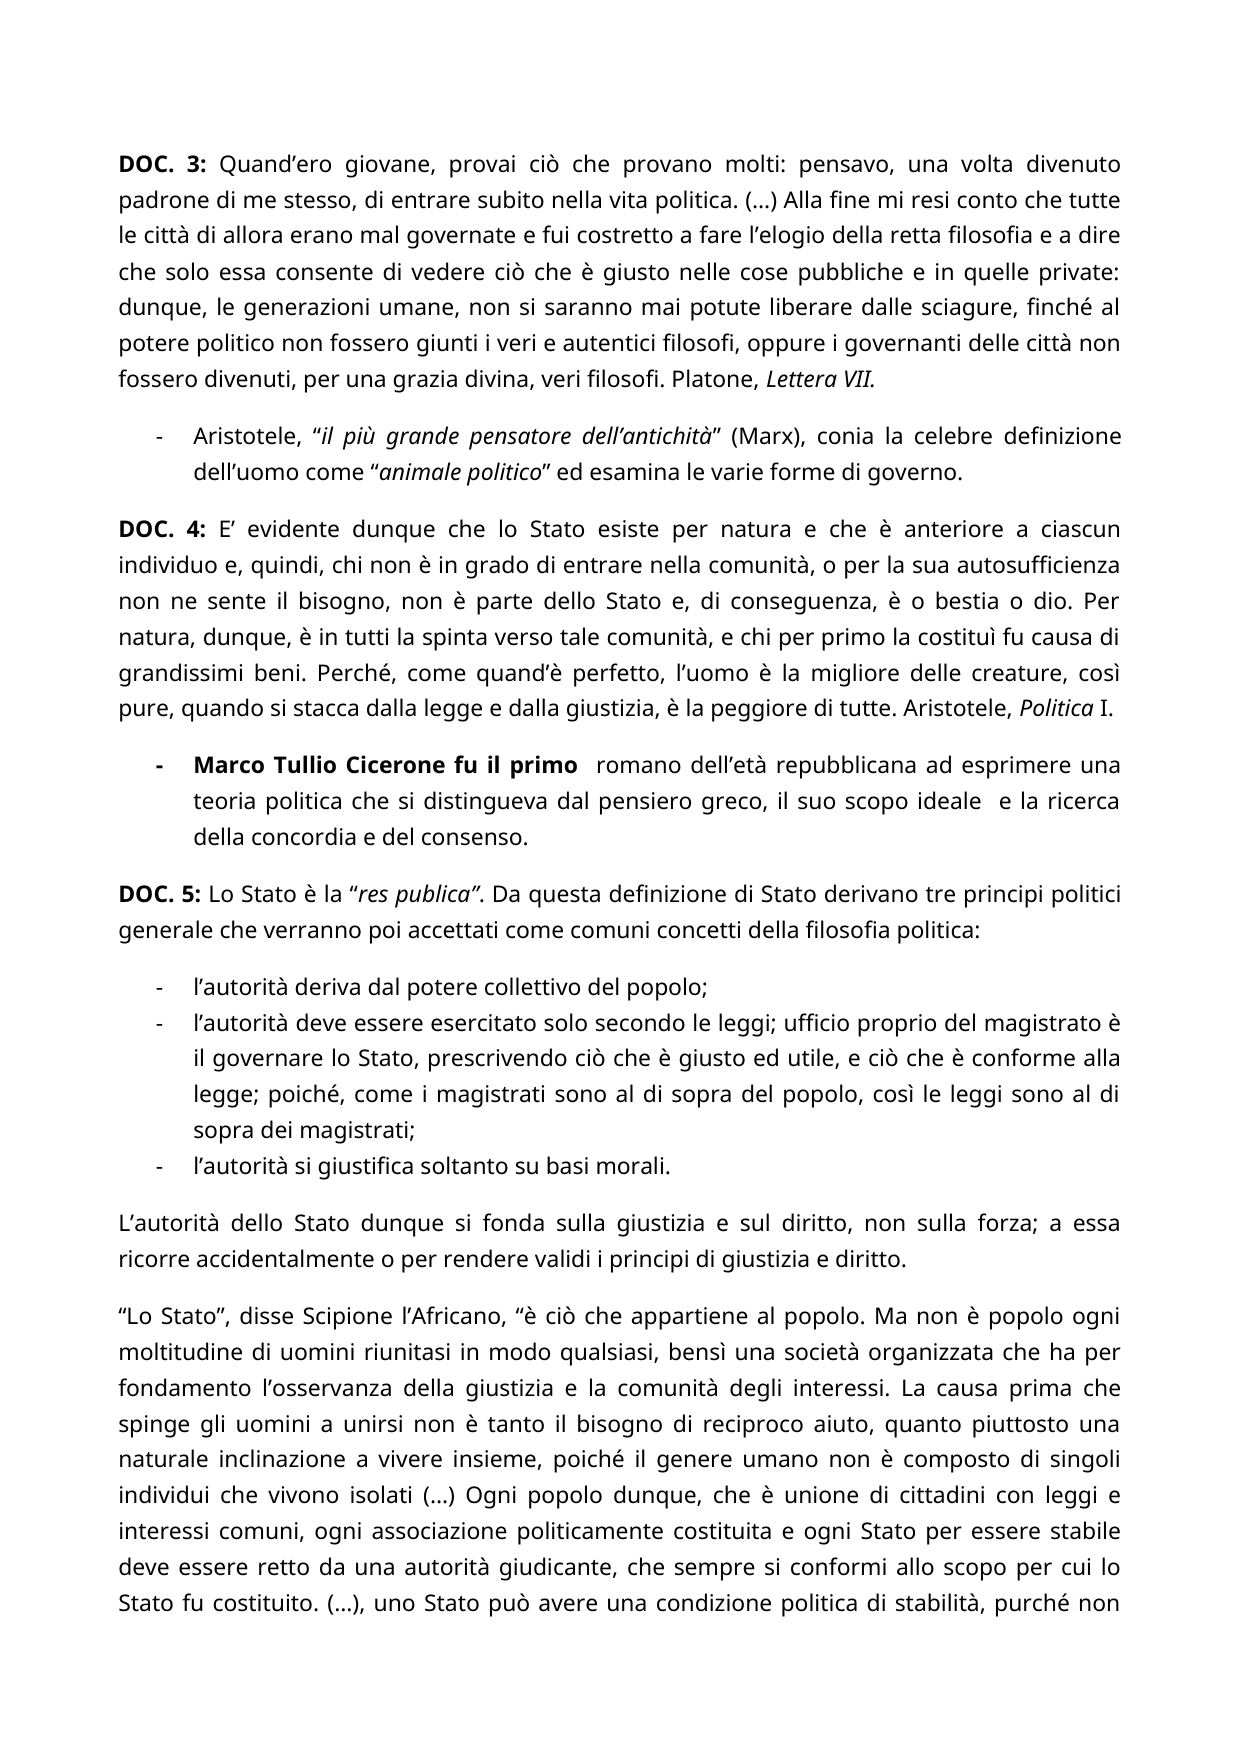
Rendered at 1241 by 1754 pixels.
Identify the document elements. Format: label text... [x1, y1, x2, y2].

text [118, 1300, 1122, 1618]
text DOC. 3: Quand’ero giovane, provai ciò che provano molti: pensavo, una volta divenuto padrone di me stesso, di entrare subito nella vita politica. (…) Alla fine mi resi conto che tutte le città di allora erano mal governate e fui costretto a fare l’elogio della retta filosofia e a dire che solo essa consente di vedere ciò che è giusto nelle cose pubbliche e in quelle private: dunque, le generazioni umane, non si saranno mai potute liberare dalle sciagure, finché al potere politico non fossero giunti i veri e autentici filosofi, oppure i governanti delle città non fossero divenuti, per una grazia divina, veri filosofi. Platone, Lettera VII. [118, 148, 1122, 394]
list Marco Tullio Cicerone fu il primo romano dell’età repubblicana ad esprimere una teoria politica che si distingueva dal pensiero greco, il suo scopo ideale e la ricerca della concordia e del consenso. [156, 749, 1122, 852]
list l’autorità deriva dal potere collettivo del popolo; [156, 971, 1122, 1002]
text DOC. 5: Lo Stato è la “res publica”. Da questa definizione di Stato derivano tre principi politici generale che verranno poi accettati come comuni concetti della filosofia politica: [118, 878, 1122, 945]
text L’autorità dello Stato dunque si fonda sulla giustizia e sul diritto, non sulla forza; a essa ricorre accidentalmente o per rendere validi i principi di giustizia e diritto. [118, 1207, 1122, 1274]
list Aristotele, “il più grande pensatore dell’antichità” (Marx), conia la celebre definizione dell’uomo come “animale politico” ed esamina le varie forme di governo. [156, 420, 1122, 487]
list l’autorità si giustifica soltanto su basi morali. [156, 1150, 1122, 1181]
list l’autorità deve essere esercitato solo secondo le leggi; ufficio proprio del magistrato è il governare lo Stato, prescrivendo ciò che è giusto ed utile, e ciò che è conforme alla legge; poiché, come i magistrati sono al di sopra del popolo, così le leggi sono al di sopra dei magistrati; [156, 1006, 1122, 1146]
text DOC. 4: E’ evidente dunque che lo Stato esiste per natura e che è anteriore a ciascun individuo e, quindi, chi non è in grado di entrare nella comunità, o per la sua autosufficienza non ne sente il bisogno, non è parte dello Stato e, di conseguenza, è o bestia o dio. Per natura, dunque, è in tutti la spinta verso tale comunità, e chi per primo la costituì fu causa di grandissimi beni. Perché, come quand’è perfetto, l’uomo è la migliore delle creature, così pure, quando si stacca dalla legge e dalla giustizia, è la peggiore di tutte. Aristotele, Politica I. [118, 513, 1122, 724]
